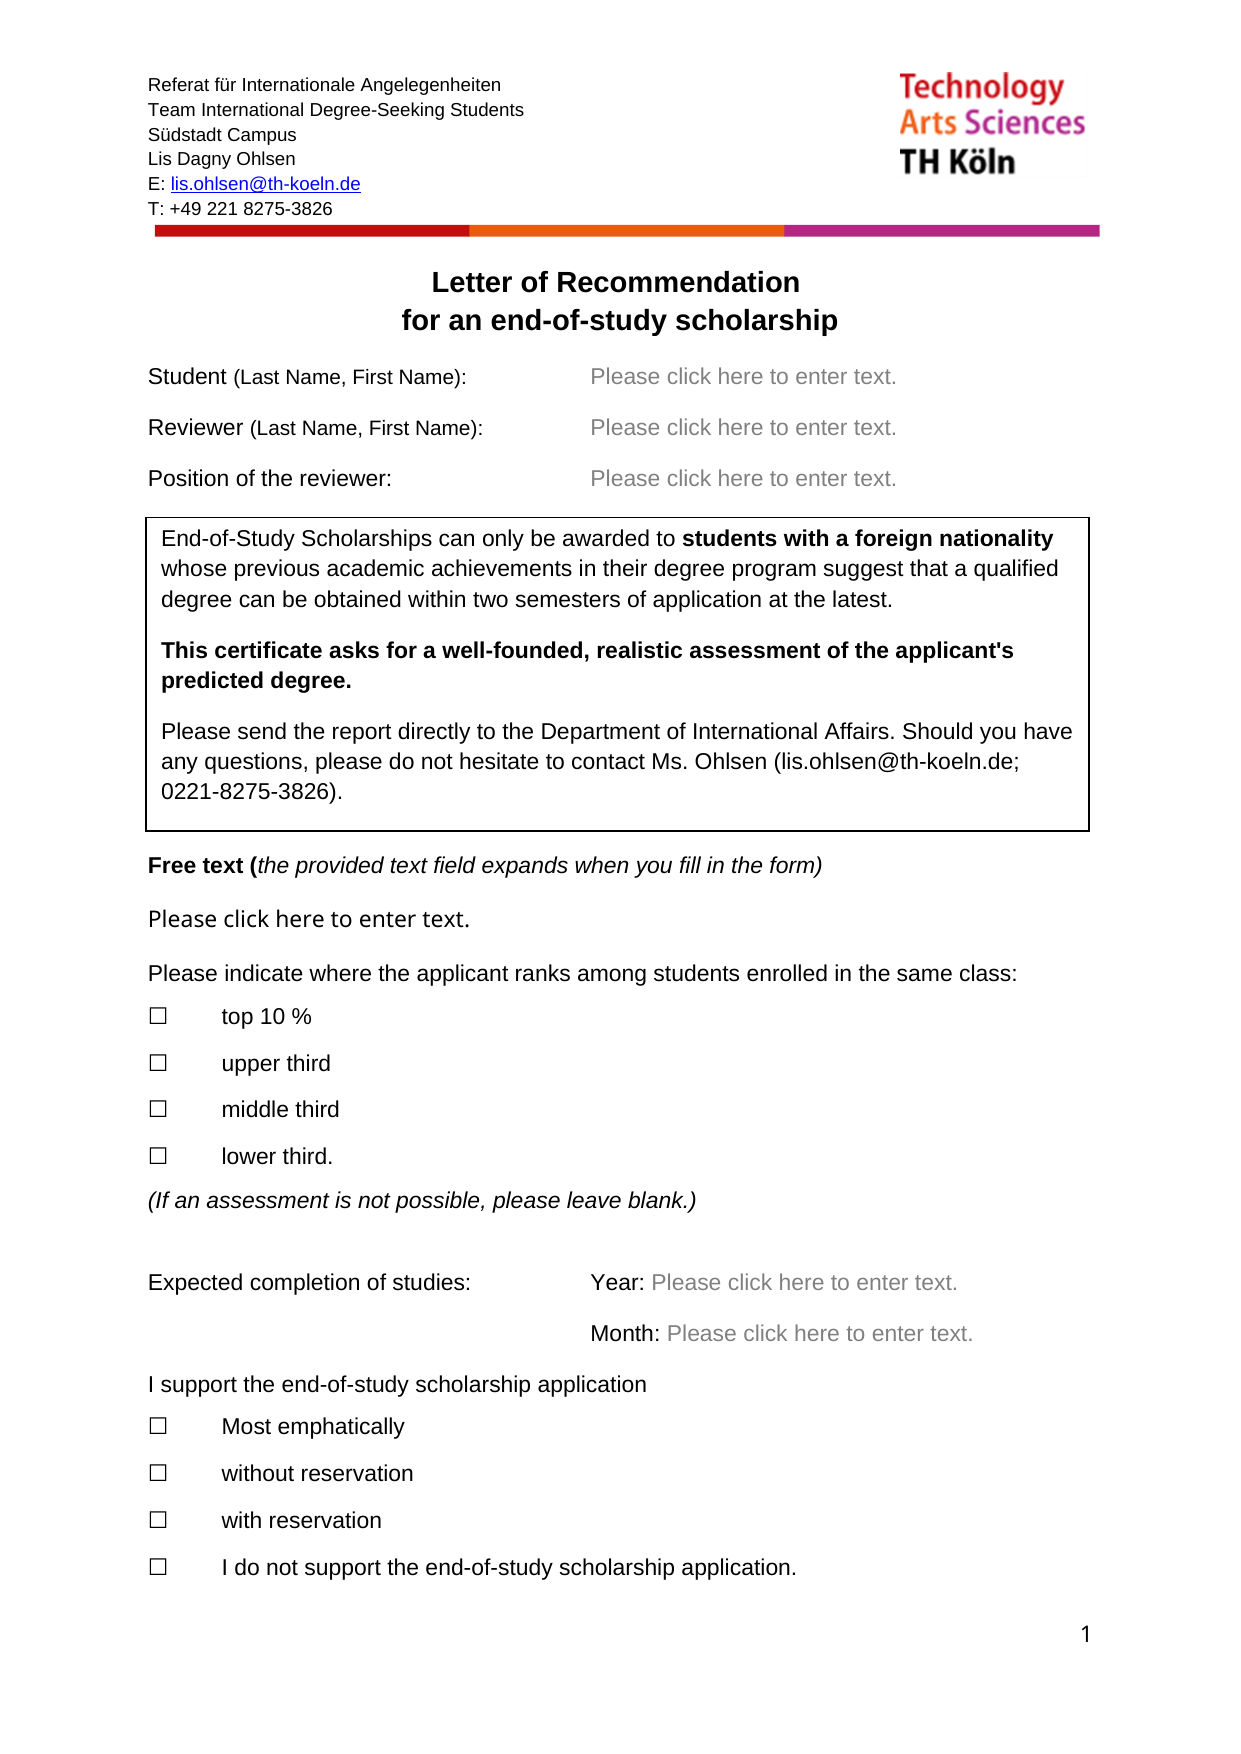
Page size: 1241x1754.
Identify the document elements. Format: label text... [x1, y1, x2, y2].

picture [900, 72, 1089, 179]
text upper third [148, 1047, 1093, 1078]
text with reservation [148, 1504, 1093, 1535]
text Letter of Recommendation for an end-of-study scholarship [148, 265, 1093, 337]
text I support the end-of-study scholarship application [148, 1371, 1093, 1397]
text Student (Last Name, First Name): [148, 363, 1093, 389]
text Free text (the provided text field expands when you fill in the form) [148, 822, 1093, 879]
text without reservation [148, 1457, 1093, 1488]
text I do not support the end-of-study scholarship application. [148, 1551, 1093, 1582]
text Position of the reviewer: [148, 465, 1093, 491]
text Reviewer (Last Name, First Name): [148, 414, 1093, 440]
text lower third. [148, 1140, 1093, 1172]
text Most emphatically [148, 1410, 1093, 1441]
text (If an assessment is not possible, please leave blank.) [148, 1187, 1093, 1213]
text top 10 % [148, 1000, 1093, 1031]
text Month: [148, 1319, 1093, 1346]
text Please indicate where the applicant ranks among students enrolled in the same class: [148, 960, 1093, 987]
text middle third [148, 1093, 1093, 1125]
text Expected completion of studies: Year: [148, 1268, 1093, 1295]
